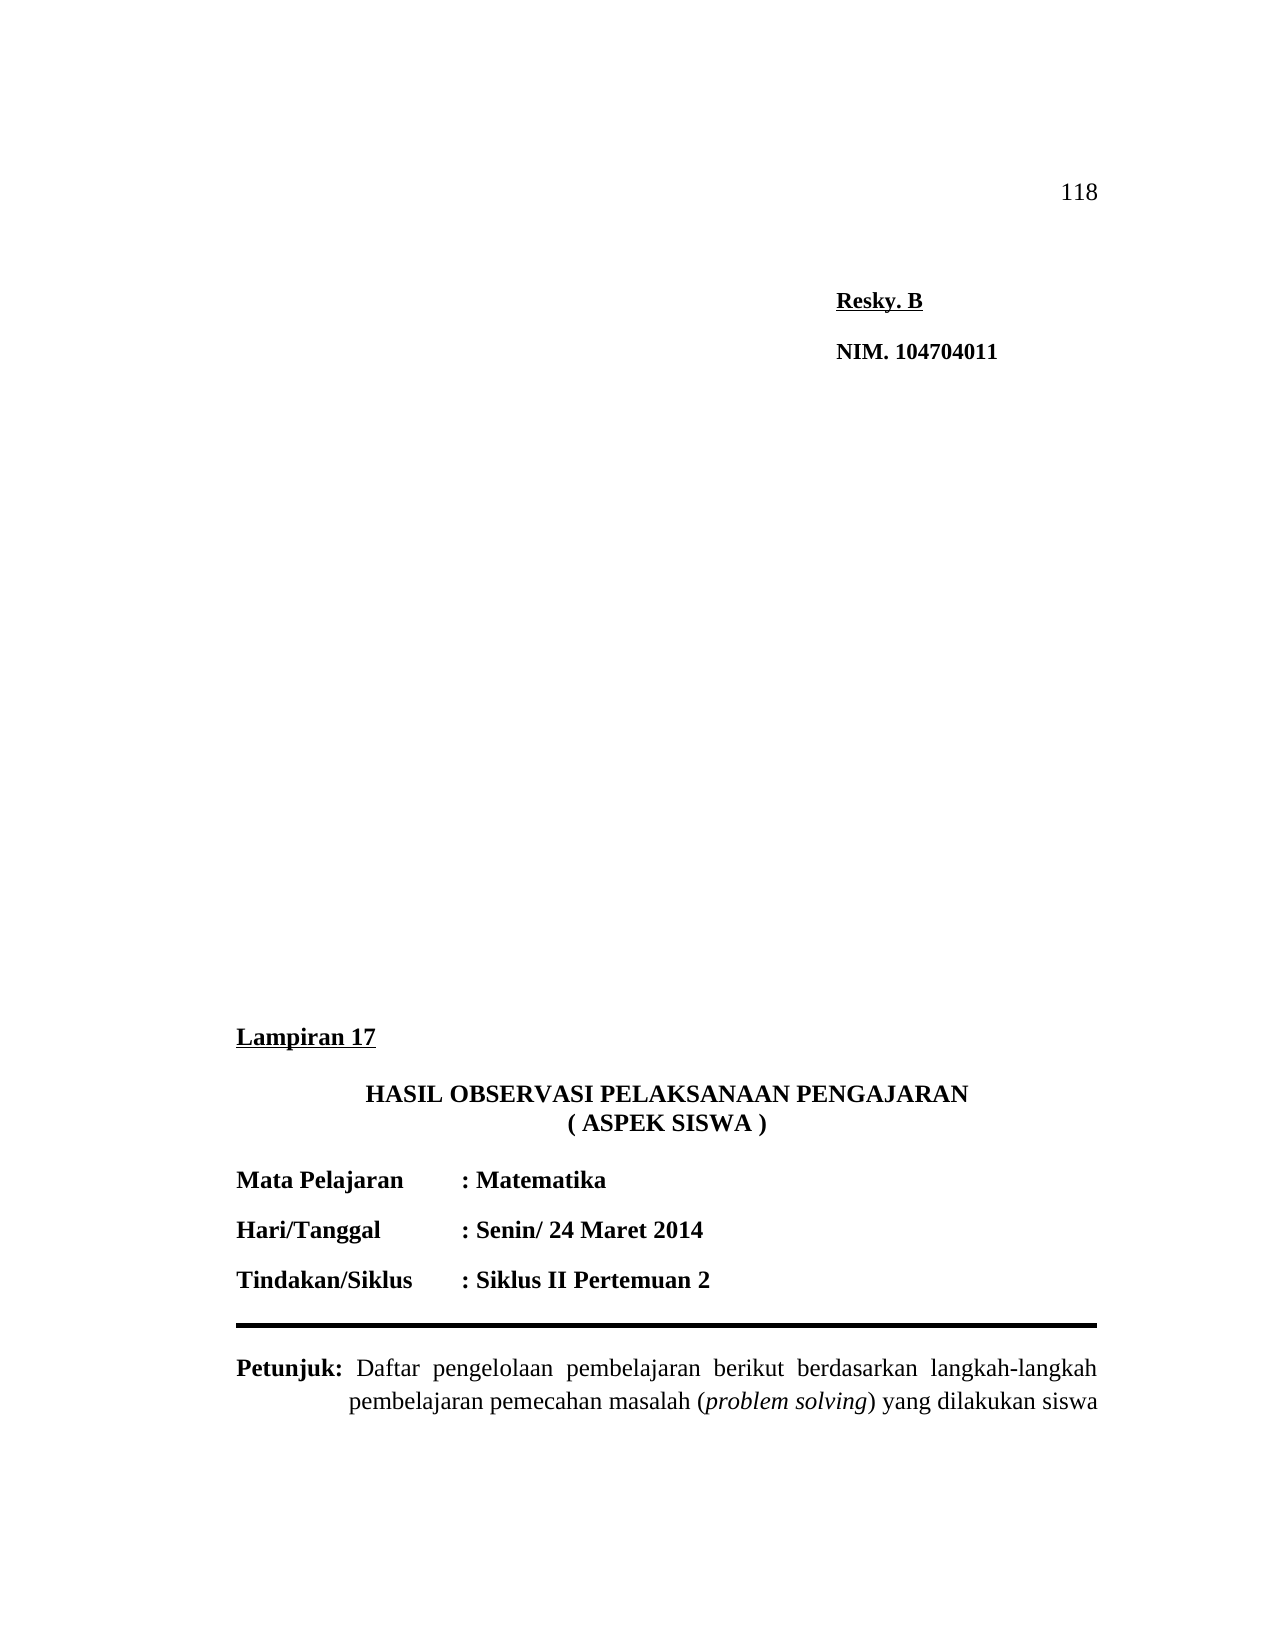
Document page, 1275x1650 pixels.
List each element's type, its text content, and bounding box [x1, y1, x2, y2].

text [236, 1353, 1098, 1415]
text Hari/Tanggal : Senin/ 24 Maret 2014 [236, 1215, 1098, 1244]
text Lampiran 17 [236, 1022, 1098, 1051]
text Resky. B [236, 287, 1098, 314]
text Mata Pelajaran : Matematika [236, 1166, 1098, 1194]
list NIM. 104704011 [236, 338, 1098, 365]
text Tindakan/Siklus : Siklus II Pertemuan 2 [236, 1265, 1098, 1293]
text HASIL OBSERVASI PELAKSANAAN PENGAJARAN [236, 1079, 1098, 1108]
text ( ASPEK SISWA ) [236, 1108, 1098, 1137]
